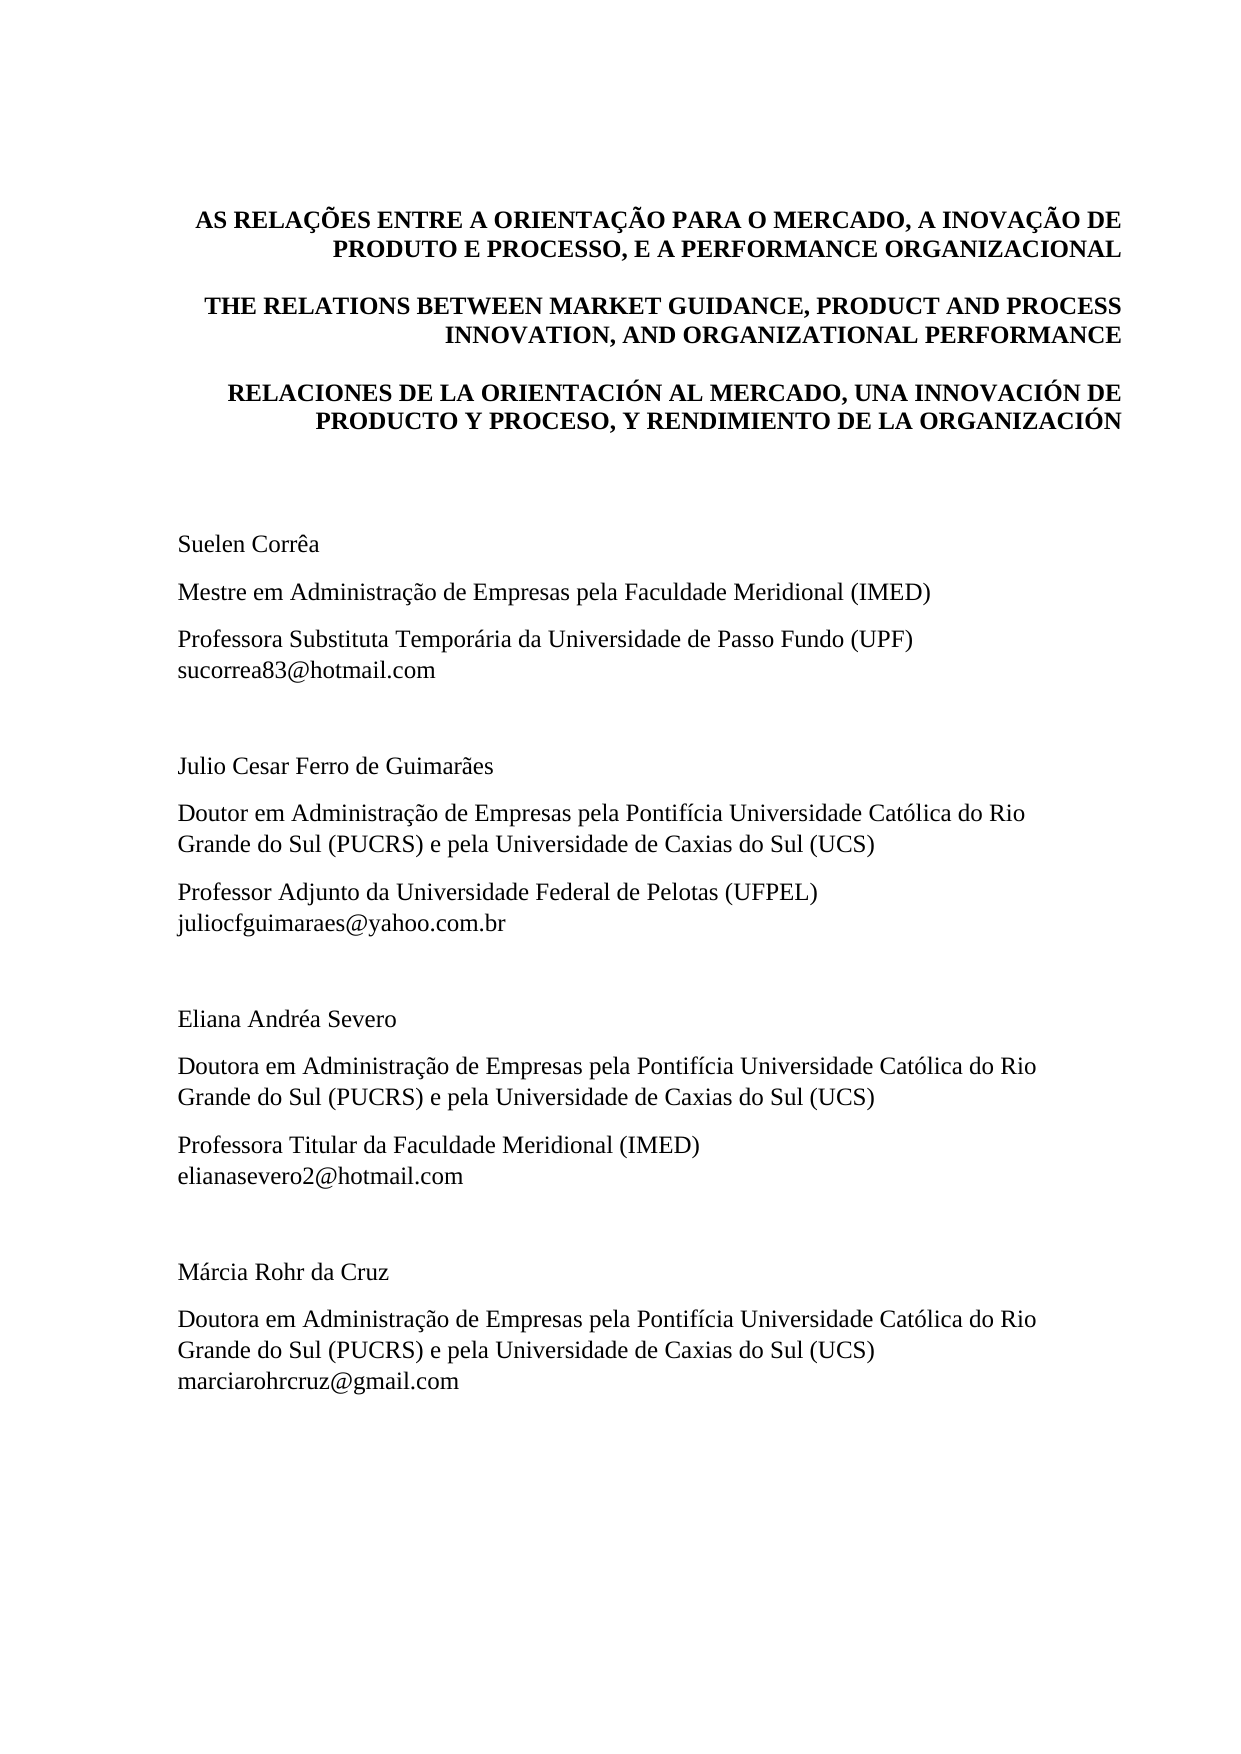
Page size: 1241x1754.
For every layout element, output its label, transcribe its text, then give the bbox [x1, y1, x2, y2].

text Professora Substituta Temporária da Universidade de Passo Fundo (UPF) sucorrea83@hotmail.com [177, 624, 1063, 684]
text Doutor em Administração de Empresas pela Pontifícia Universidade Católica do Rio Grande do Sul (PUCRS) e pela Universidade de Caxias do Sul (UCS) [177, 798, 1063, 858]
text RELACIONES DE LA ORIENTACIÓN AL MERCADO, UNA INNOVACIÓN DE PRODUCTO Y PROCESO, Y RENDIMIENTO DE LA ORGANIZACIÓN [177, 378, 1122, 435]
text Mestre em Administração de Empresas pela Faculdade Meridional (IMED) [177, 577, 1063, 605]
text Julio Cesar Ferro de Guimarães [177, 751, 1063, 779]
text THE RELATIONS BETWEEN MARKET GUIDANCE, PRODUCT AND PROCESS INNOVATION, AND ORGANIZATIONAL PERFORMANCE [177, 291, 1122, 349]
text Doutora em Administração de Empresas pela Pontifícia Universidade Católica do Rio Grande do Sul (PUCRS) e pela Universidade de Caxias do Sul (UCS) marciarohrcruz@gmail.com [177, 1304, 1063, 1395]
text Márcia Rohr da Cruz [177, 1257, 1063, 1285]
text Doutora em Administração de Empresas pela Pontifícia Universidade Católica do Rio Grande do Sul (PUCRS) e pela Universidade de Caxias do Sul (UCS) [177, 1051, 1063, 1111]
text AS RELAÇÕES ENTRE A ORIENTAÇÃO PARA O MERCADO, A INOVAÇÃO DE PRODUTO E PROCESSO, E A PERFORMANCE ORGANIZACIONAL [177, 205, 1122, 263]
text Eliana Andréa Severo [177, 1004, 1063, 1032]
text Suelen Corrêa [177, 529, 1063, 558]
text Professora Titular da Faculdade Meridional (IMED) elianasevero2@hotmail.com [177, 1130, 1063, 1190]
text Professor Adjunto da Universidade Federal de Pelotas (UFPEL) juliocfguimaraes@yahoo.com.br [177, 877, 1063, 937]
